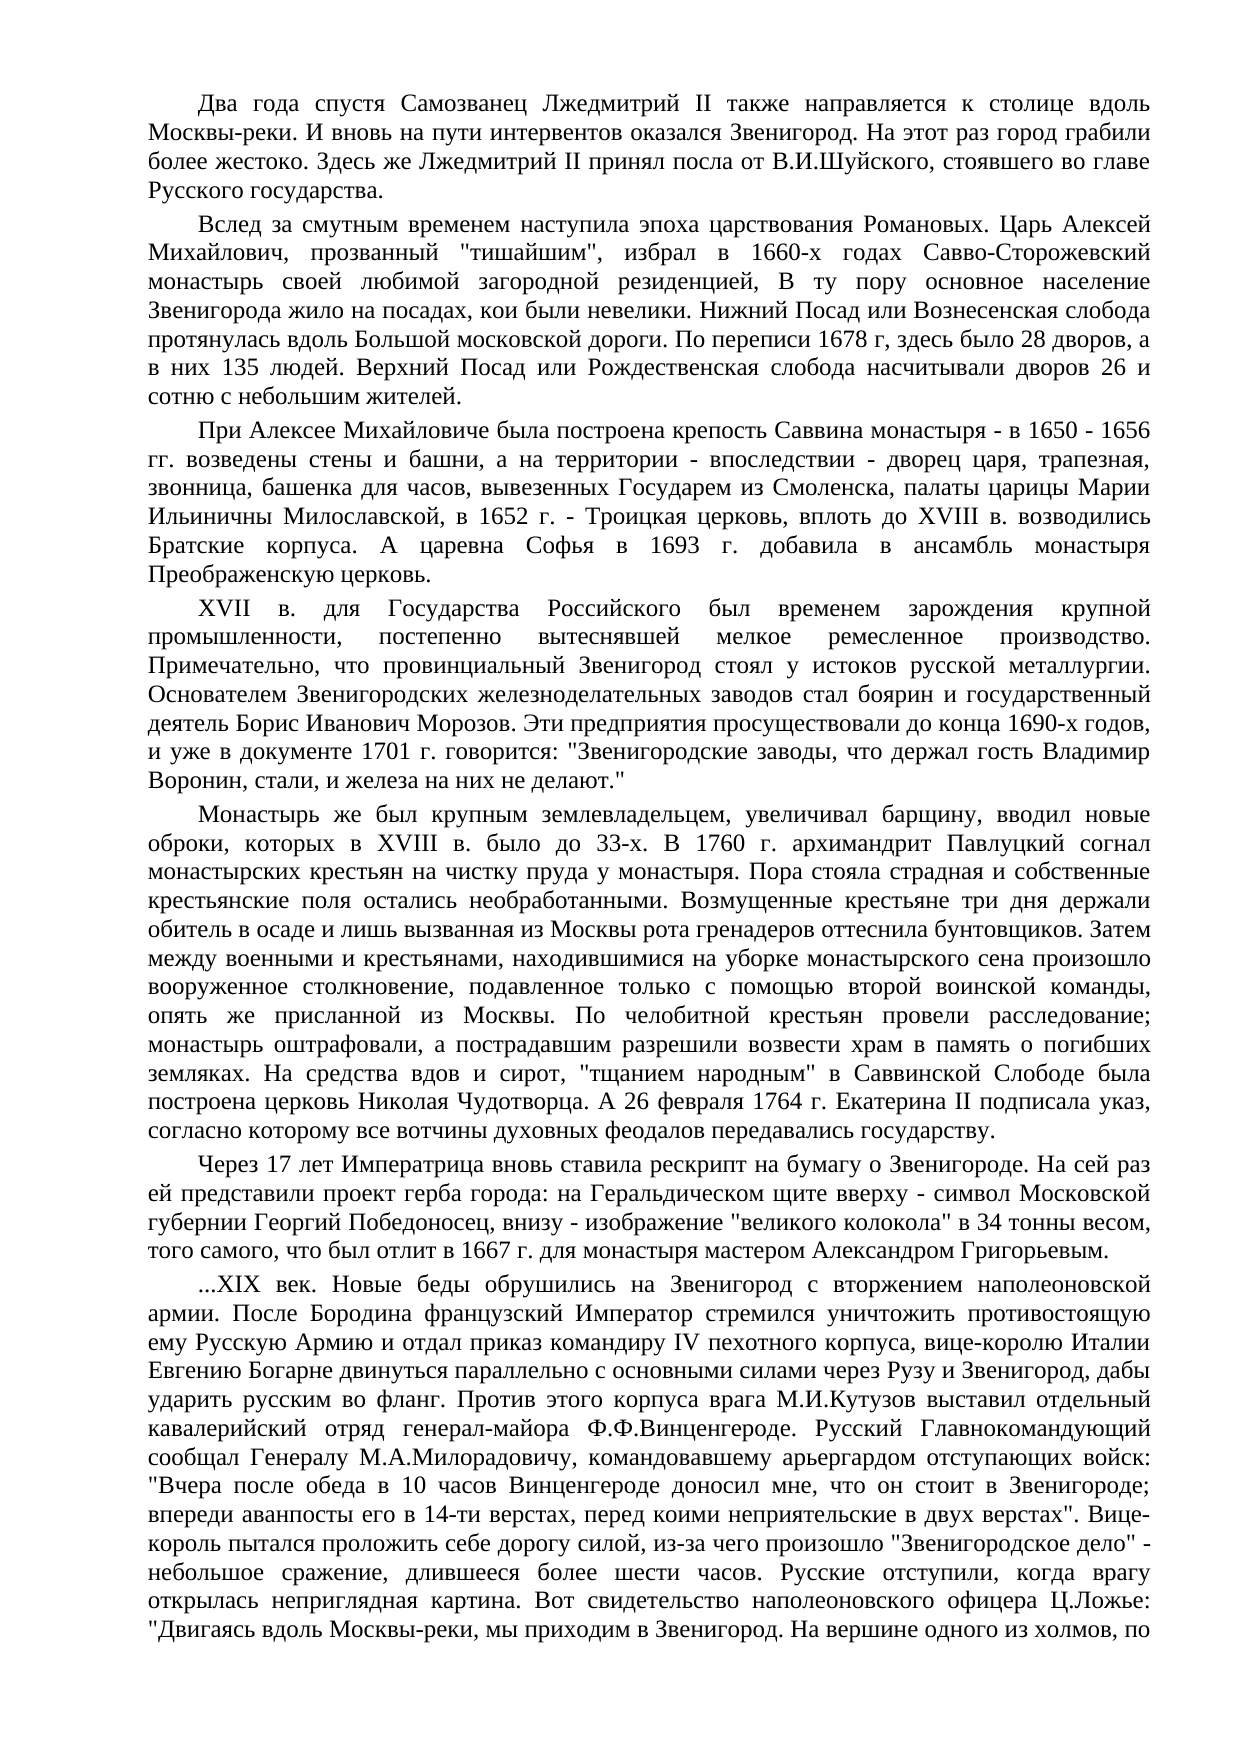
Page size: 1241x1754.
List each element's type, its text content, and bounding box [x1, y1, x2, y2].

text При Алексее Михайловиче была построена крепость Саввина монастыря - в 1650 - 1656 гг. возведены стены и башни, а на территории - впоследствии - дворец царя, трапезная, звонница, башенка для часов, вывезенных Государем из Смоленска, палаты царицы Марии Ильиничны Милославской, в 1652 г. - Троицкая церковь, вплоть до XVIII в. возводились Братские корпуса. А царевна Софья в 1693 г. добавила в ансамбль монастыря Преображенскую церковь. [148, 415, 1152, 587]
text Два года спустя Самозванец Лжедмитрий II также направляется к столице вдоль Москвы-реки. И вновь на пути интервентов оказался Звенигород. На этот раз город грабили более жестоко. Здесь же Лжедмитрий II принял посла от В.И.Шуйского, стоявшего во главе Русского государства. [148, 88, 1152, 203]
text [148, 1269, 1152, 1643]
text Через 17 лет Императрица вновь ставила рескрипт на бумагу о Звенигороде. На сей раз ей представили проект герба города: на Геральдическом щите вверху - символ Московской губернии Георгий Победоносец, внизу - изображение "великого колокола" в 34 тонны весом, того самого, что был отлит в 1667 г. для монастыря мастером Александром Григорьевым. [148, 1149, 1152, 1264]
text Монастырь же был крупным землевладельцем, увеличивал барщину, вводил новые оброки, которых в XVIII в. было до 33-х. В 1760 г. архимандрит Павлуцкий согнал монастырских крестьян на чистку пруда у монастыря. Пора стояла страдная и собственные крестьянские поля остались необработанными. Возмущенные крестьяне три дня держали обитель в осаде и лишь вызванная из Москвы рота гренадеров оттеснила бунтовщиков. Затем между военными и крестьянами, находившимися на уборке монастырского сена произошло вооруженное столкновение, подавленное только с помощью второй воинской команды, опять же присланной из Москвы. По челобитной крестьян провели расследование; монастырь оштрафовали, а пострадавшим разрешили возвести храм в память о погибших земляках. На средства вдов и сирот, "тщанием народным" в Саввинской Слободе была построена церковь Николая Чудотворца. А 26 февраля 1764 г. Екатерина II подписала указ, согласно которому все вотчины духовных феодалов передавались государству. [148, 799, 1152, 1144]
text XVII в. для Государства Российского был временем зарождения крупной промышленности, постепенно вытеснявшей мелкое ремесленное производство. Примечательно, что провинциальный Звенигород стоял у истоков русской металлургии. Основателем Звенигородских железноделательных заводов стал боярин и государственный деятель Борис Иванович Морозов. Эти предприятия просуществовали до конца 1690-х годов, и уже в документе 1701 г. говорится: "Звенигородские заводы, что держал гость Владимир Воронин, стали, и железа на них не делают." [148, 593, 1152, 794]
text Вслед за смутным временем наступила эпоха царствования Романовых. Царь Алексей Михайлович, прозванный "тишайшим", избрал в 1660-х годах Савво-Сторожевский монастырь своей любимой загородной резиденцией, В ту пору основное население Звенигорода жило на посадах, кои были невелики. Нижний Посад или Вознесенская слобода протянулась вдоль Большой московской дороги. По переписи 1678 г, здесь было 28 дворов, а в них 135 людей. Верхний Посад или Рождественская слобода насчитывали дворов 26 и сотню с небольшим жителей. [148, 209, 1152, 410]
